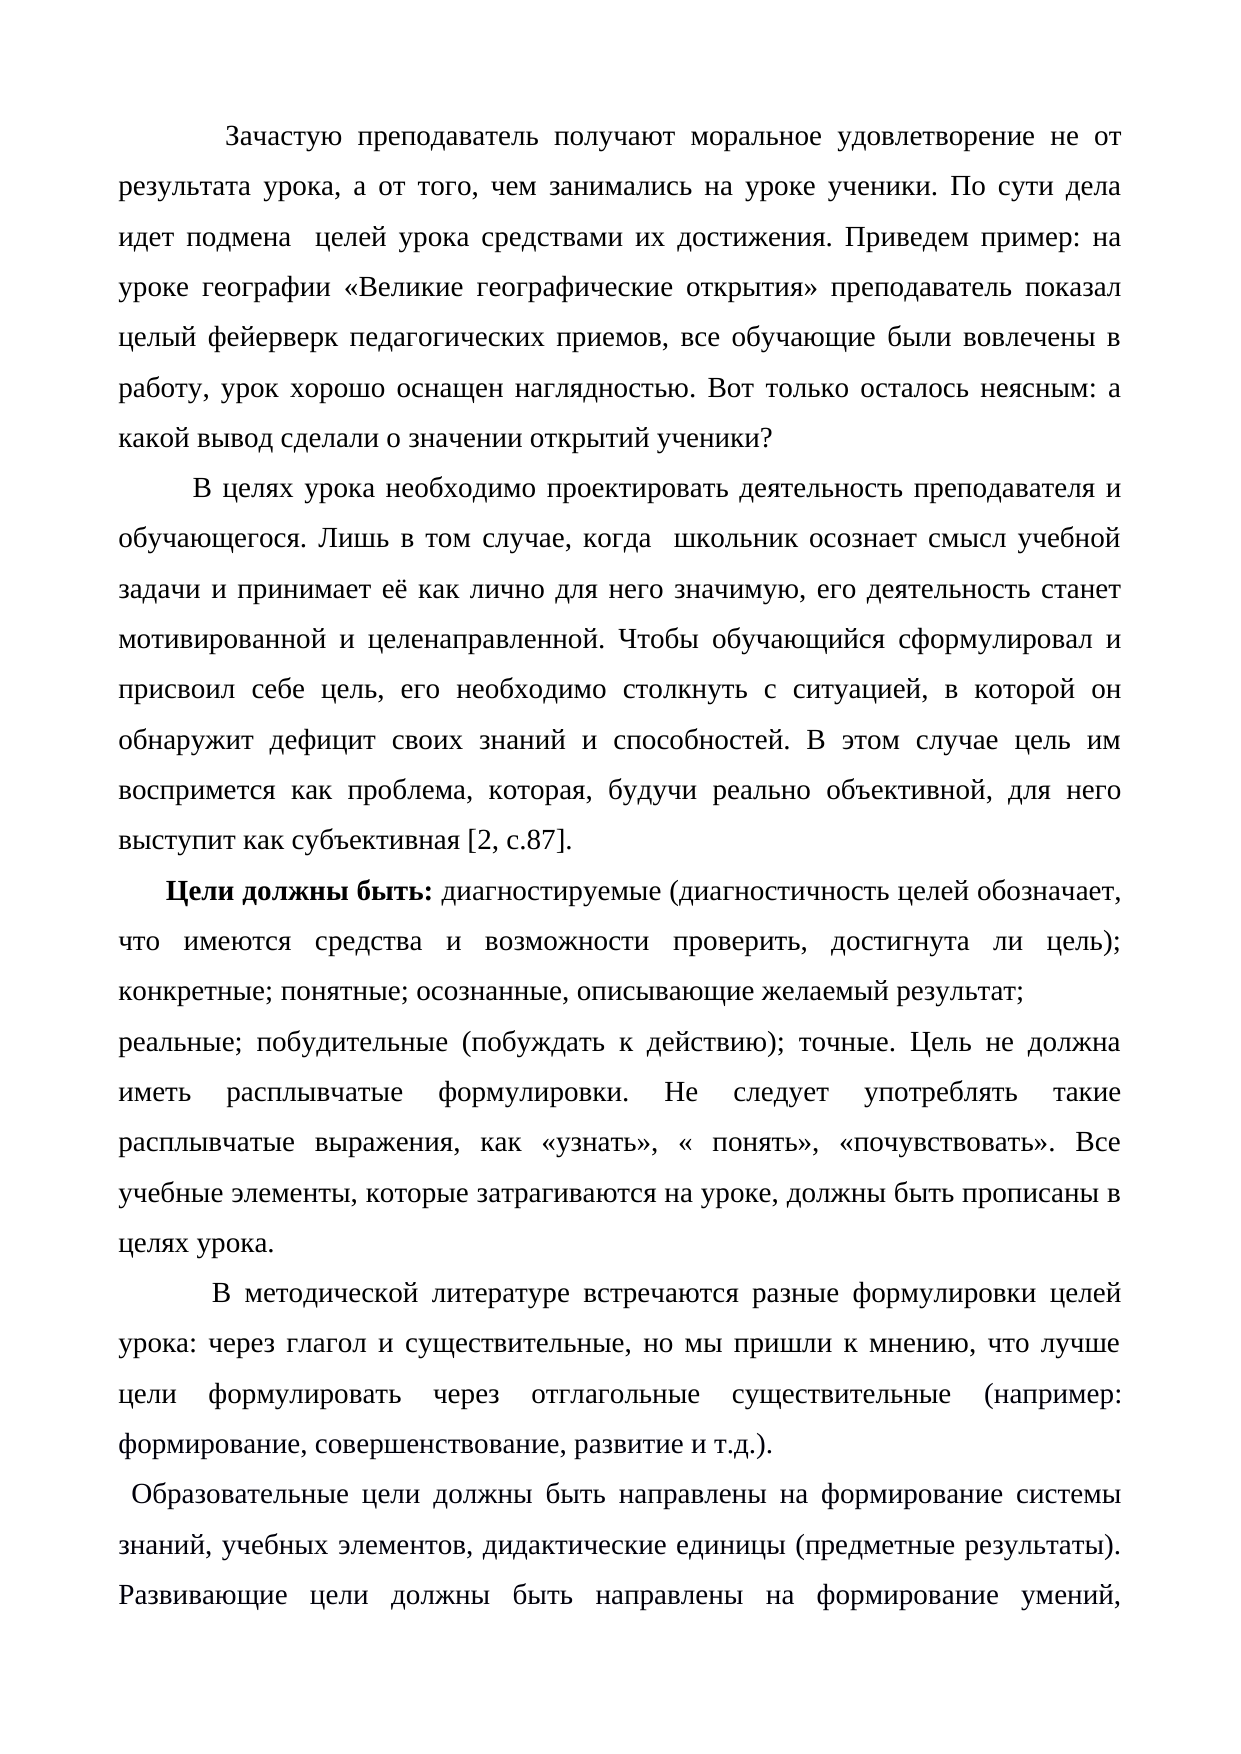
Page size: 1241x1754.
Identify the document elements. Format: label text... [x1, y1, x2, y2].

text Зачастую преподаватель получают моральное удовлетворение не от результата урока, а от того, чем занимались на уроке ученики. По сути дела идет подмена целей урока средствами их достижения. Приведем пример: на уроке географии «Великие географические открытия» преподаватель показал целый фейерверк педагогических приемов, все обучающие были вовлечены в работу, урок хорошо оснащен наглядностью. Вот только осталось неясным: а какой вывод сделали о значении открытий ученики? [118, 118, 1122, 453]
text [118, 1477, 1122, 1611]
text Цели должны быть: диагностируемые (диагностичность целей обозначает, что имеются средства и возможности проверить, достигнута ли цель); конкретные; понятные; осознанные, описывающие желаемый результат; [118, 873, 1122, 1007]
text В целях урока необходимо проектировать деятельность преподавателя и обучающегося. Лишь в том случае, когда школьник осознает смысл учебной задачи и принимает её как лично для него значимую, его деятельность станет мотивированной и целенаправленной. Чтобы обучающийся сформулировал и присвоил себе цель, его необходимо столкнуть с ситуацией, в которой он обнаружит дефицит своих знаний и способностей. В этом случае цель им воспримется как проблема, которая, будучи реально объективной, для него выступит как субъективная [2, с.87]. [118, 470, 1122, 856]
text реальные; побудительные (побуждать к действию); точные. Цель не должна иметь расплывчатые формулировки. Не следует употреблять такие расплывчатые выражения, как «узнать», « понять», «почувствовать». Все учебные элементы, которые затрагиваются на уроке, должны быть прописаны в целях урока. [118, 1024, 1122, 1258]
text В методической литературе встречаются разные формулировки целей урока: через глагол и существительные, но мы пришли к мнению, что лучше цели формулировать через отглагольные существительные (например: формирование, совершенствование, развитие и т.д.). [118, 1275, 1122, 1460]
